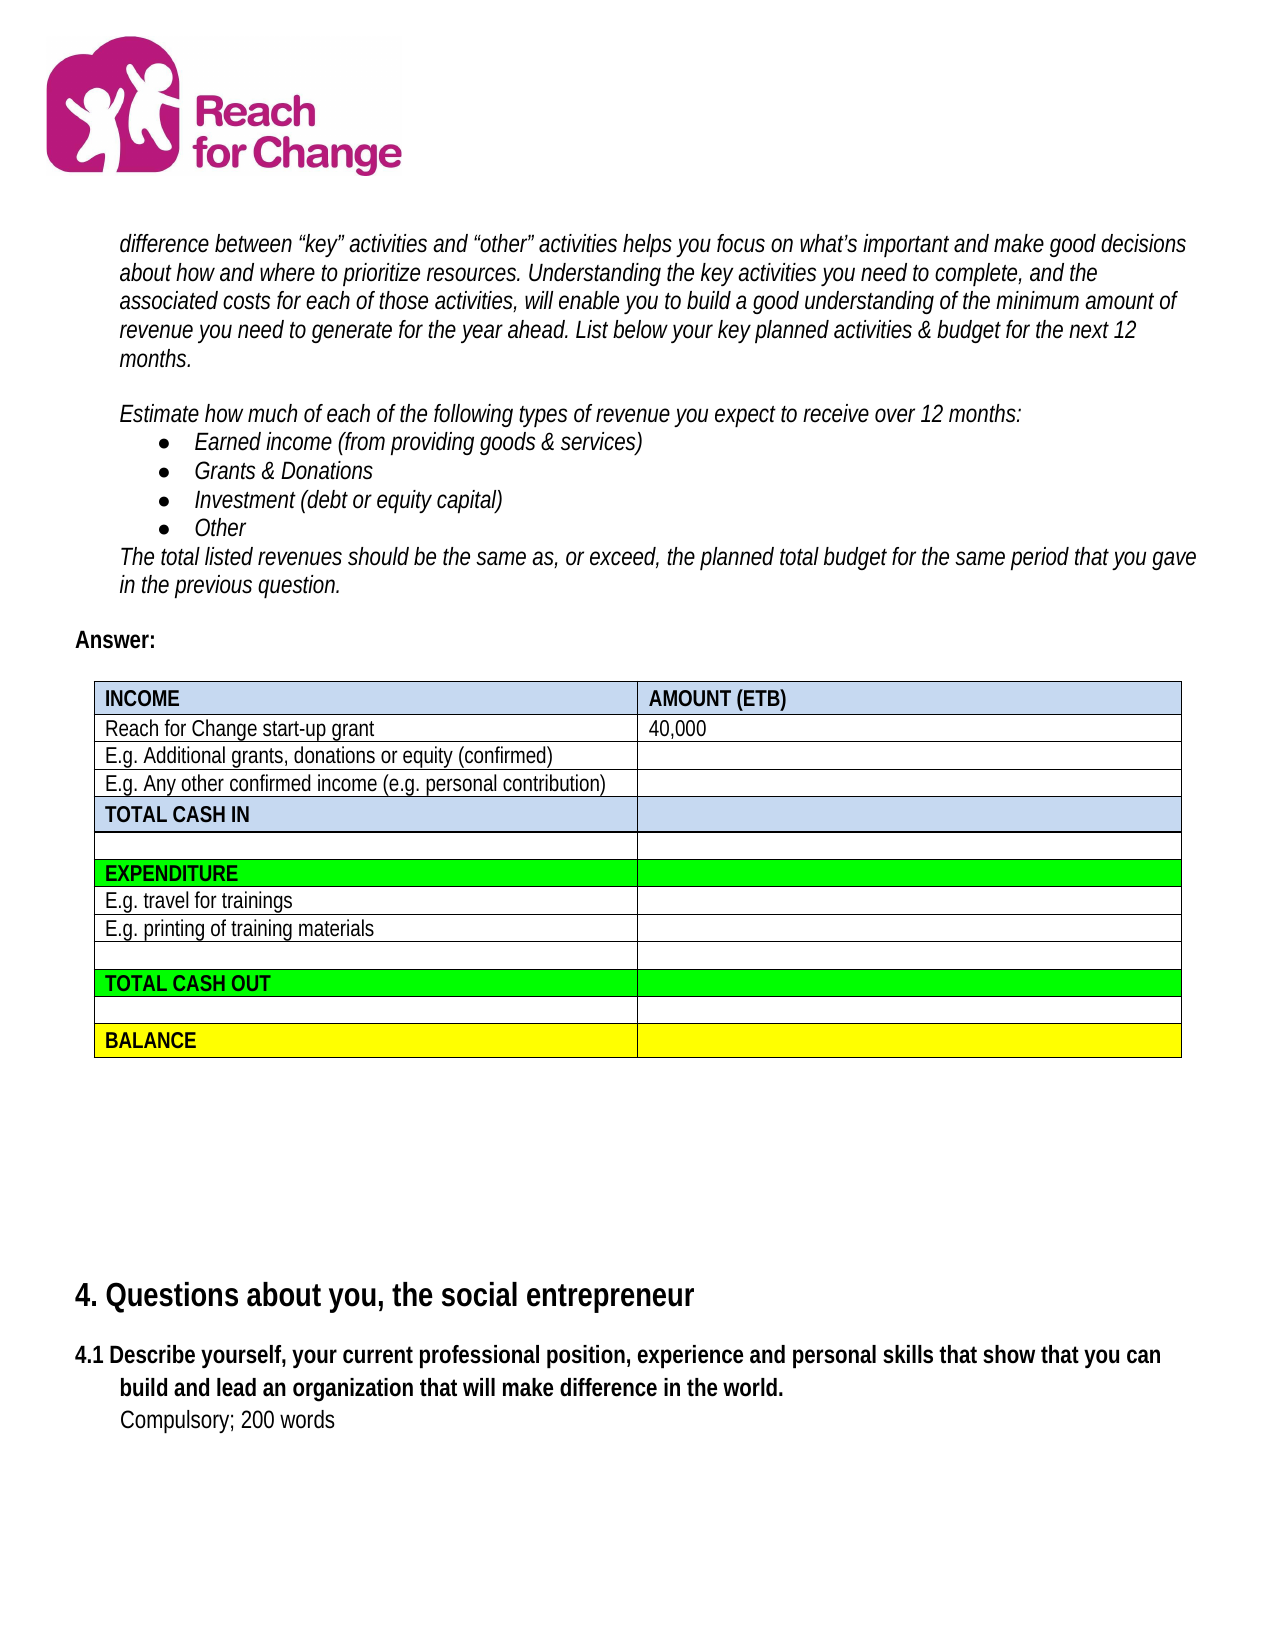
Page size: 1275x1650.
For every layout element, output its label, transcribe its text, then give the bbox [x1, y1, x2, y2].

table_cell 40,000 [638, 715, 1181, 741]
table_cell BALANCE [95, 1024, 637, 1057]
table_cell [638, 1024, 1181, 1057]
picture [46, 36, 402, 176]
table_cell [638, 833, 1181, 859]
text The total listed revenues should be the same as, or exceed, the planned total budget for the same period that you gave in the previous question. [119, 542, 1200, 599]
table_cell [638, 970, 1181, 996]
table_cell [638, 887, 1181, 914]
table_cell E.g. Any other confirmed income (e.g. personal contribution) [95, 770, 637, 796]
table_cell [638, 770, 1181, 796]
table_cell TOTAL CASH OUT [95, 970, 637, 996]
table_cell E.g. printing of training materials [95, 915, 637, 941]
table_cell E.g. travel for trainings [95, 887, 637, 914]
table_cell EXPENDITURE [95, 860, 637, 886]
table_header AMOUNT (ETB) [638, 682, 1181, 714]
text Estimate how much of each of the following types of revenue you expect to receive over 12 months: [119, 399, 1200, 427]
text Answer: [75, 626, 1200, 654]
table_cell [638, 860, 1181, 886]
table_cell [638, 942, 1181, 968]
text 4. Questions about you, the social entrepreneur [75, 1275, 1200, 1313]
table_cell [95, 997, 637, 1023]
text 4.1 Describe yourself, your current professional position, experience and personal skills that show that you can build and lead an organization that will make difference in the world. [75, 1340, 1200, 1401]
table_cell [95, 833, 637, 859]
list Earned income (from providing goods & services) [157, 427, 1200, 456]
table_cell [638, 997, 1181, 1023]
table_cell [638, 797, 1181, 831]
table_cell TOTAL CASH IN [95, 797, 637, 831]
text Compulsory; 200 words [120, 1406, 1200, 1434]
table_cell [95, 942, 637, 968]
list Other [157, 513, 1200, 542]
table_cell [638, 915, 1181, 941]
table_cell Reach for Change start-up grant [95, 715, 637, 741]
list Investment (debt or equity capital) [157, 484, 1200, 513]
list Grants & Donations [157, 456, 1200, 484]
table_header INCOME [95, 682, 637, 714]
table_cell E.g. Additional grants, donations or equity (confirmed) [95, 742, 637, 769]
table_cell [638, 742, 1181, 769]
